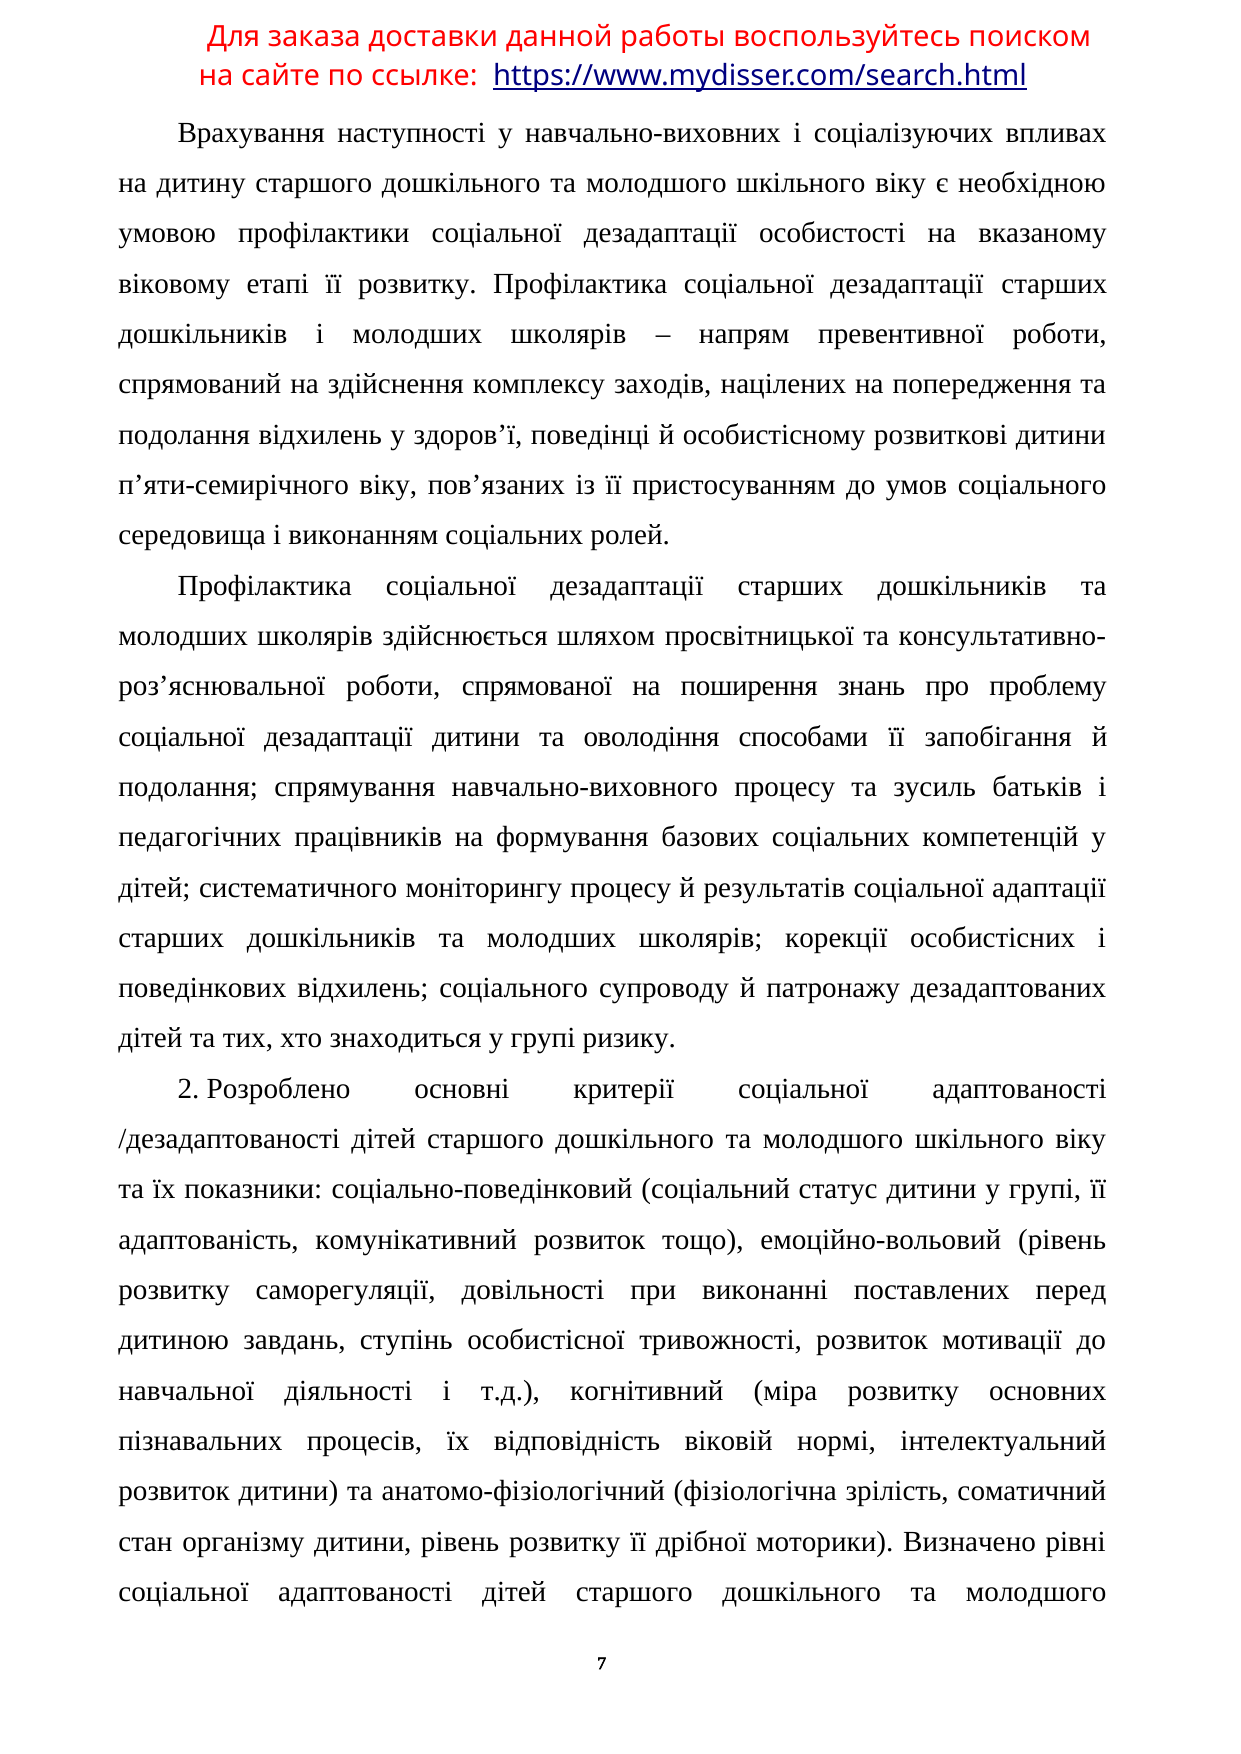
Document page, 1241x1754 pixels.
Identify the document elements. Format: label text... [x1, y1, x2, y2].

text Врахування наступності у навчально-виховних і соціалізуючих впливах на дитину старшого дошкільного та молодшого шкільного віку є необхідною умовою профілактики соціальної дезадаптації особистості на вказаному віковому етапі її розвитку. Профілактика соціальної дезадаптації старших дошкільників і молодших школярів – напрям превентивної роботи, спрямований на здійснення комплексу заходів, націлених на попередження та подолання відхилень у здоров’ї, поведінці й особистісному розвиткові дитини п’яти-семирічного віку, пов’язаних із її пристосуванням до умов соціального середовища і виконанням соціальних ролей. [118, 115, 1107, 551]
text Профілактика соціальної дезадаптації старших дошкільників та молодших школярів здійснюється шляхом просвітницької та консультативно-роз’яснювальної роботи, спрямованої на поширення знань про проблему соціальної дезадаптації дитини та оволодіння способами її запобігання й подолання; спрямування навчально-виховного процесу та зусиль батьків і педагогічних працівників на формування базових соціальних компетенцій у дітей; систематичного моніторингу процесу й результатів соціальної адаптації старших дошкільників та молодших школярів; корекції особистісних і поведінкових відхилень; соціального супроводу й патронажу дезадаптованих дітей та тих, хто знаходиться у групі ризику. [118, 568, 1107, 1054]
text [118, 1071, 1107, 1608]
